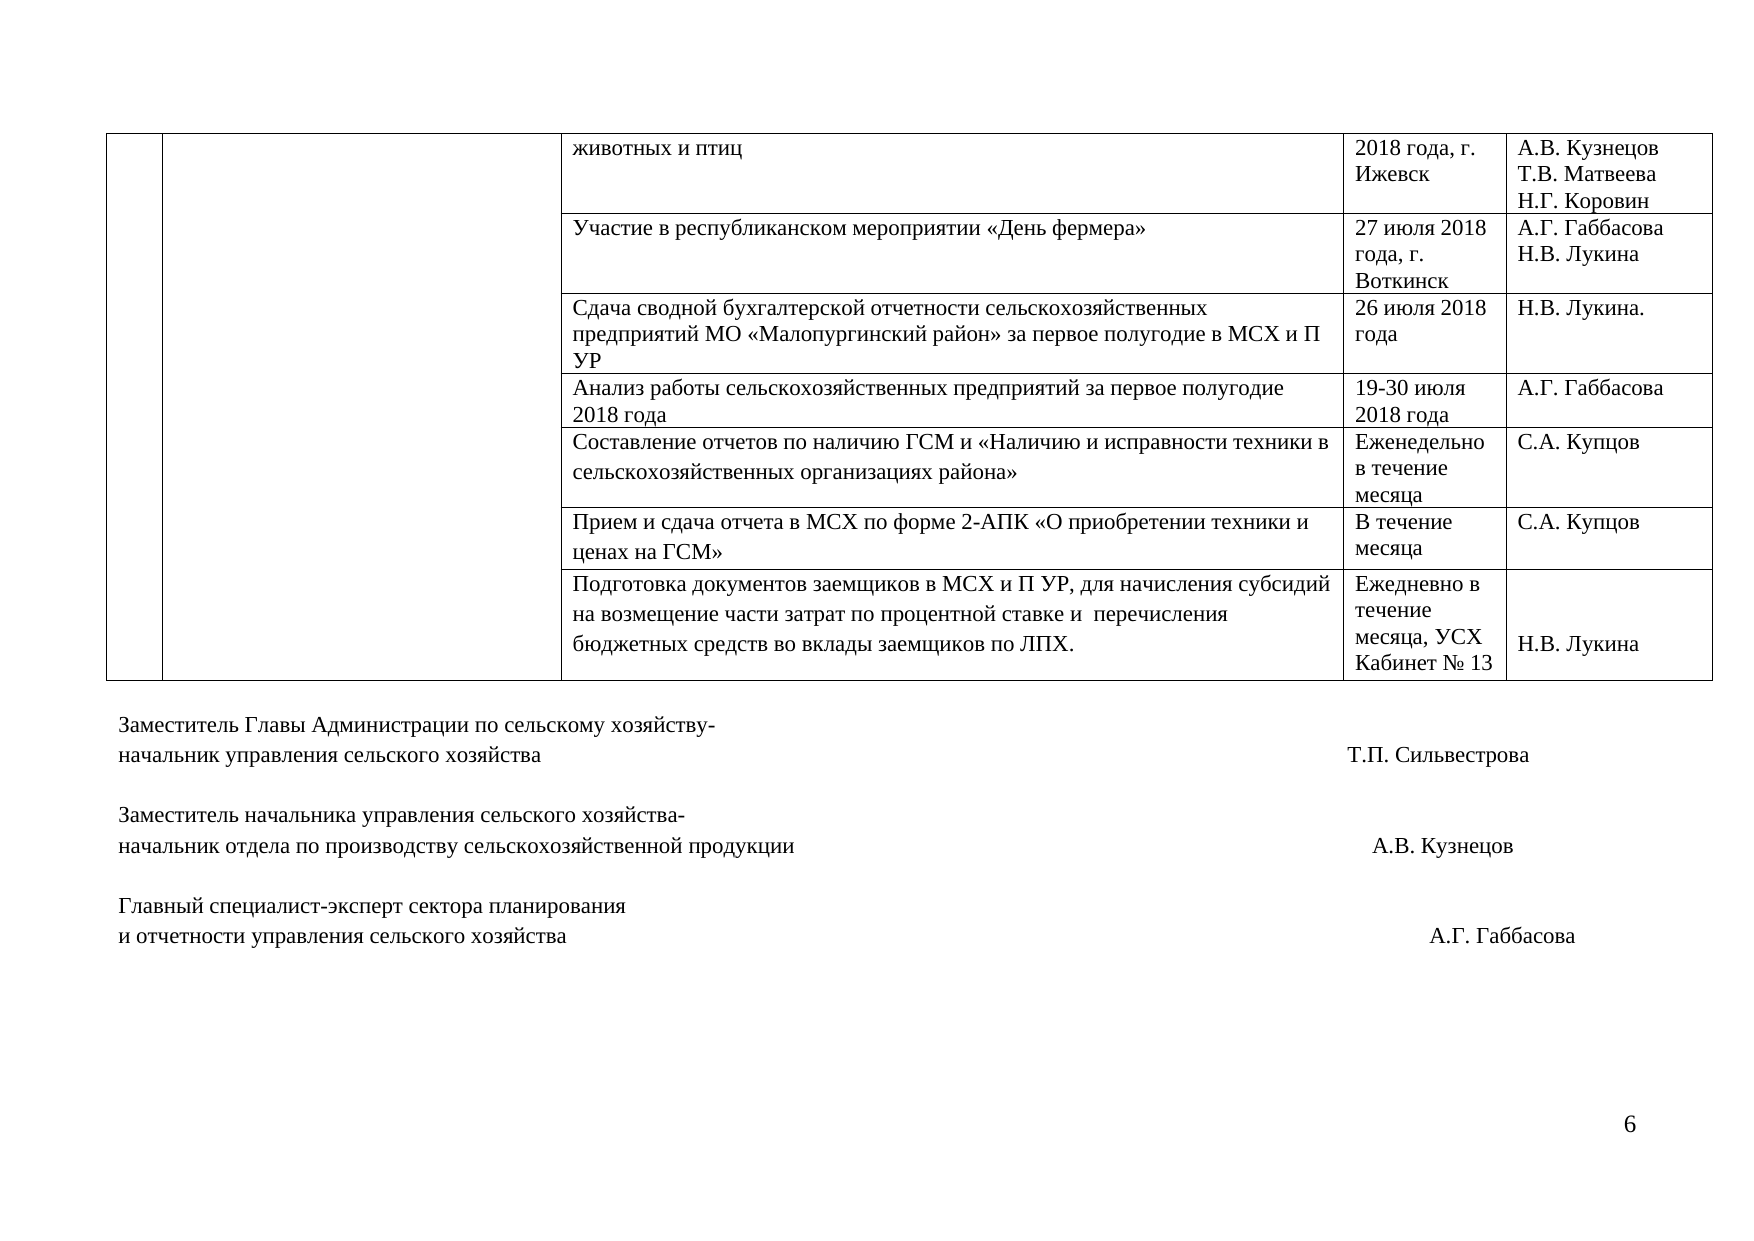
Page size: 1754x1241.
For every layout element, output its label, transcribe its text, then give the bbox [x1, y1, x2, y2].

table_cell С.А. Купцов [1507, 428, 1712, 507]
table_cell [562, 134, 1343, 213]
text Главный специалист-эксперт сектора планирования [118, 892, 1621, 918]
text начальник управления сельского хозяйства Т.П. Сильвестрова [118, 741, 1621, 767]
table_cell 19-30 июля 2018 года [1344, 374, 1506, 427]
table_cell Анализ работы сельскохозяйственных предприятий за первое полугодие 2018 года [562, 374, 1343, 427]
text и отчетности управления сельского хозяйства А.Г. Габбасова [118, 922, 1621, 949]
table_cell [1344, 134, 1506, 213]
table_cell Подготовка документов заемщиков в МСХ и П УР, для начисления субсидий на возмещение части затрат по процентной ставке и перечисления бюджетных средств во вклады заемщиков по ЛПХ. [562, 570, 1343, 680]
table_cell А.Г. Габбасова [1507, 374, 1712, 427]
table_cell Сдача сводной бухгалтерской отчетности сельскохозяйственных предприятий МО «Малопургинский район» за первое полугодие в МСХ и П УР [562, 294, 1343, 373]
text Заместитель начальника управления сельского хозяйства- [118, 802, 1621, 828]
text Заместитель Главы Администрации по сельскому хозяйству- [118, 711, 1621, 737]
table_cell 27 июля 2018 года, г. Воткинск [1344, 214, 1506, 293]
table_cell Составление отчетов по наличию ГСМ и «Наличию и исправности техники в сельскохозяйственных организациях района» [562, 428, 1343, 507]
table_cell А.Г. Габбасова Н.В. Лукина [1507, 214, 1712, 293]
table_cell С.А. Купцов [1507, 508, 1712, 569]
table_cell Прием и сдача отчета в МСХ по форме 2-АПК «О приобретении техники и ценах на ГСМ» [562, 508, 1343, 569]
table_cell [1507, 134, 1712, 213]
table_cell Н.В. Лукина. [1507, 294, 1712, 373]
table_cell Еженедельно в течение месяца [1344, 428, 1506, 507]
table_cell В течение месяца [1344, 508, 1506, 569]
table_cell Ежедневно в течение месяца, УСХ Кабинет № 13 [1344, 570, 1506, 680]
table_cell Участие в республиканском мероприятии «День фермера» [562, 214, 1343, 293]
table_cell 26 июля 2018 года [1344, 294, 1506, 373]
text начальник отдела по производству сельскохозяйственной продукции А.В. Кузнецов [118, 832, 1639, 858]
table_cell Н.В. Лукина [1507, 570, 1712, 680]
